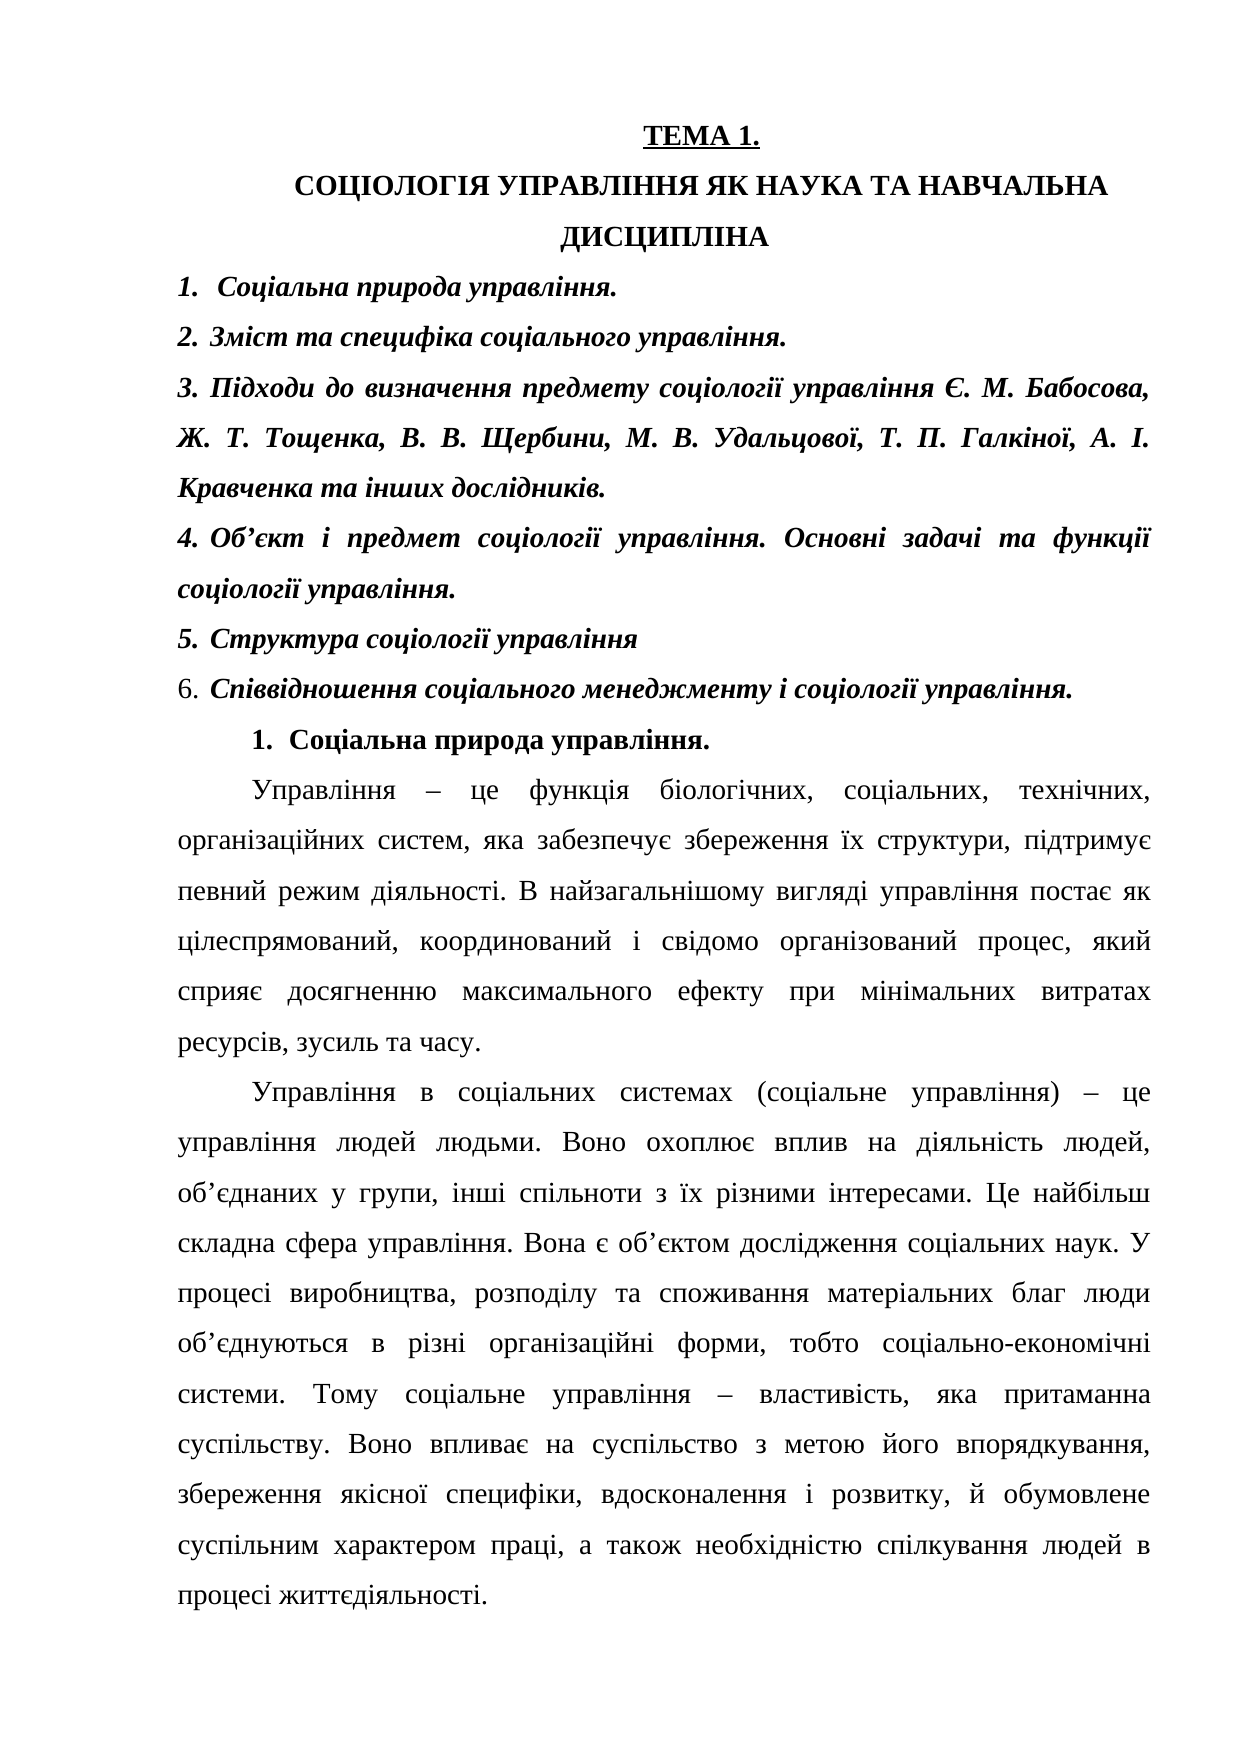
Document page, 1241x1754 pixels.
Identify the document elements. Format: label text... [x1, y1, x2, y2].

text Управління – це функція біологічних, соціальних, технічних, організаційних систем, яка забезпечує збереження їх структури, підтримує певний режим діяльності. В найзагальнішому вигляді управління постає як цілеспрямований, координований і свідомо організований процес, який сприяє досягненню максимального ефекту при мінімальних витратах ресурсів, зусиль та часу. [177, 772, 1152, 1057]
list Співвідношення соціального менеджменту і соціології управління. [177, 672, 1152, 705]
text ТЕМА 1. [177, 118, 1152, 152]
list Об’єкт і предмет соціології управління. Основні задачі та функції соціології управління. [177, 521, 1152, 604]
list Соціальна природа управління. [177, 269, 1152, 303]
text Управління в соціальних системах (соціальне управління) – це управління людей людьми. Воно охоплює вплив на діяльність людей, об’єднаних у групи, інші спільноти з їх різними інтересами. Це найбільш складна сфера управління. Вона є об’єктом дослідження соціальних наук. У процесі виробництва, розподілу та споживання матеріальних благ люди об’єднуються в різні організаційні форми, тобто соціально-економічні системи. Тому соціальне управління – властивість, яка притаманна суспільству. Воно впливає на суспільство з метою його впорядкування, збереження якісної специфіки, вдосконалення і розвитку, й обумовлене суспільним характером праці, а також необхідністю спілкування людей в процесі життєдіяльності. [177, 1074, 1152, 1611]
list Підходи до визначення предмету соціології управління Є. М. Бабосова, Ж. Т. Тощенка, В. В. Щербини, М. В. Удальцової, Т. П. Галкіної, А. І. Кравченка та інших дослідників. [177, 370, 1152, 504]
list Зміст та специфіка соціального управління. [177, 319, 1152, 353]
list Соціальна природа управління. [251, 722, 1152, 755]
text СОЦІОЛОГІЯ УПРАВЛІННЯ ЯК НАУКА ТА НАВЧАЛЬНА ДИСЦИПЛІНА [177, 168, 1152, 252]
list Структура соціології управління [177, 621, 1152, 655]
